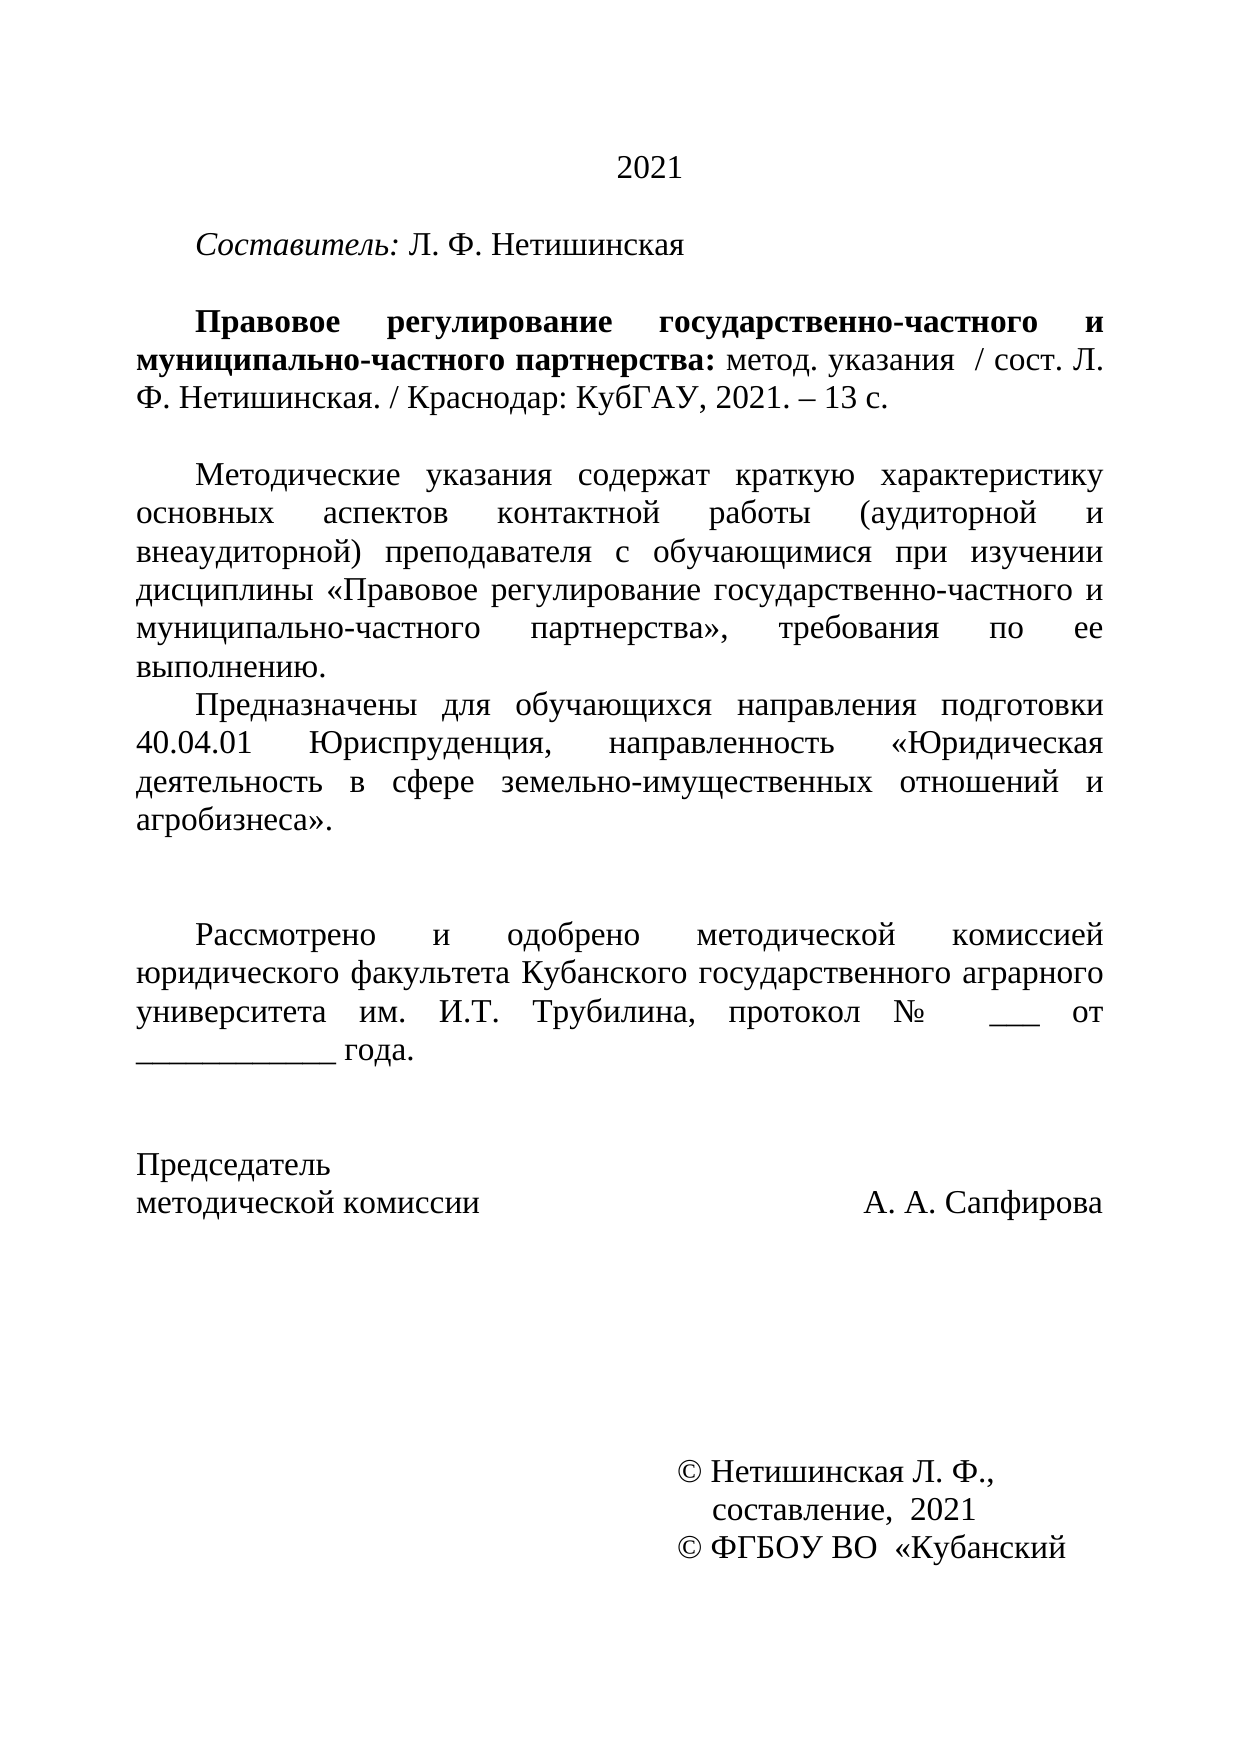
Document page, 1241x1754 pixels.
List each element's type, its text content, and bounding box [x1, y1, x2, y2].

text Правовое регулирование государственно-частного и муниципально-частного партнерства: метод. указания / сост. Л. Ф. Нетишинская. / Краснодар: КубГАУ, 2021. – 13 с. [136, 301, 1104, 416]
text Предназначены для обучающихся направления подготовки 40.04.01 Юриспруденция, направленность «Юридическая деятельность в сфере земельно-имущественных отношений и агробизнеса». [136, 684, 1104, 838]
text © Нетишинская Л. Ф., [677, 1451, 1104, 1489]
text Рассмотрено и одобрено методической комиссией юридического факультета Кубанского государственного аграрного университета им. И.Т. Трубилина, протокол № ___ от ____________ года. [136, 914, 1104, 1068]
text Председатель [136, 1144, 1104, 1183]
text Методические указания содержат краткую характеристику основных аспектов контактной работы (аудиторной и внеаудиторной) преподавателя с обучающимися при изучении дисциплины «Правовое регулирование государственно-частного и муниципально-частного партнерства», требования по ее выполнению. [136, 454, 1104, 684]
text © ФГБОУ ВО «Кубанский [677, 1528, 1104, 1566]
text 2021 [136, 148, 1104, 186]
text методической комиссии А. А. Сапфирова [136, 1183, 1104, 1221]
text Составитель: Л. Ф. Нетишинская [136, 224, 1104, 263]
text составление, 2021 [712, 1489, 1104, 1528]
